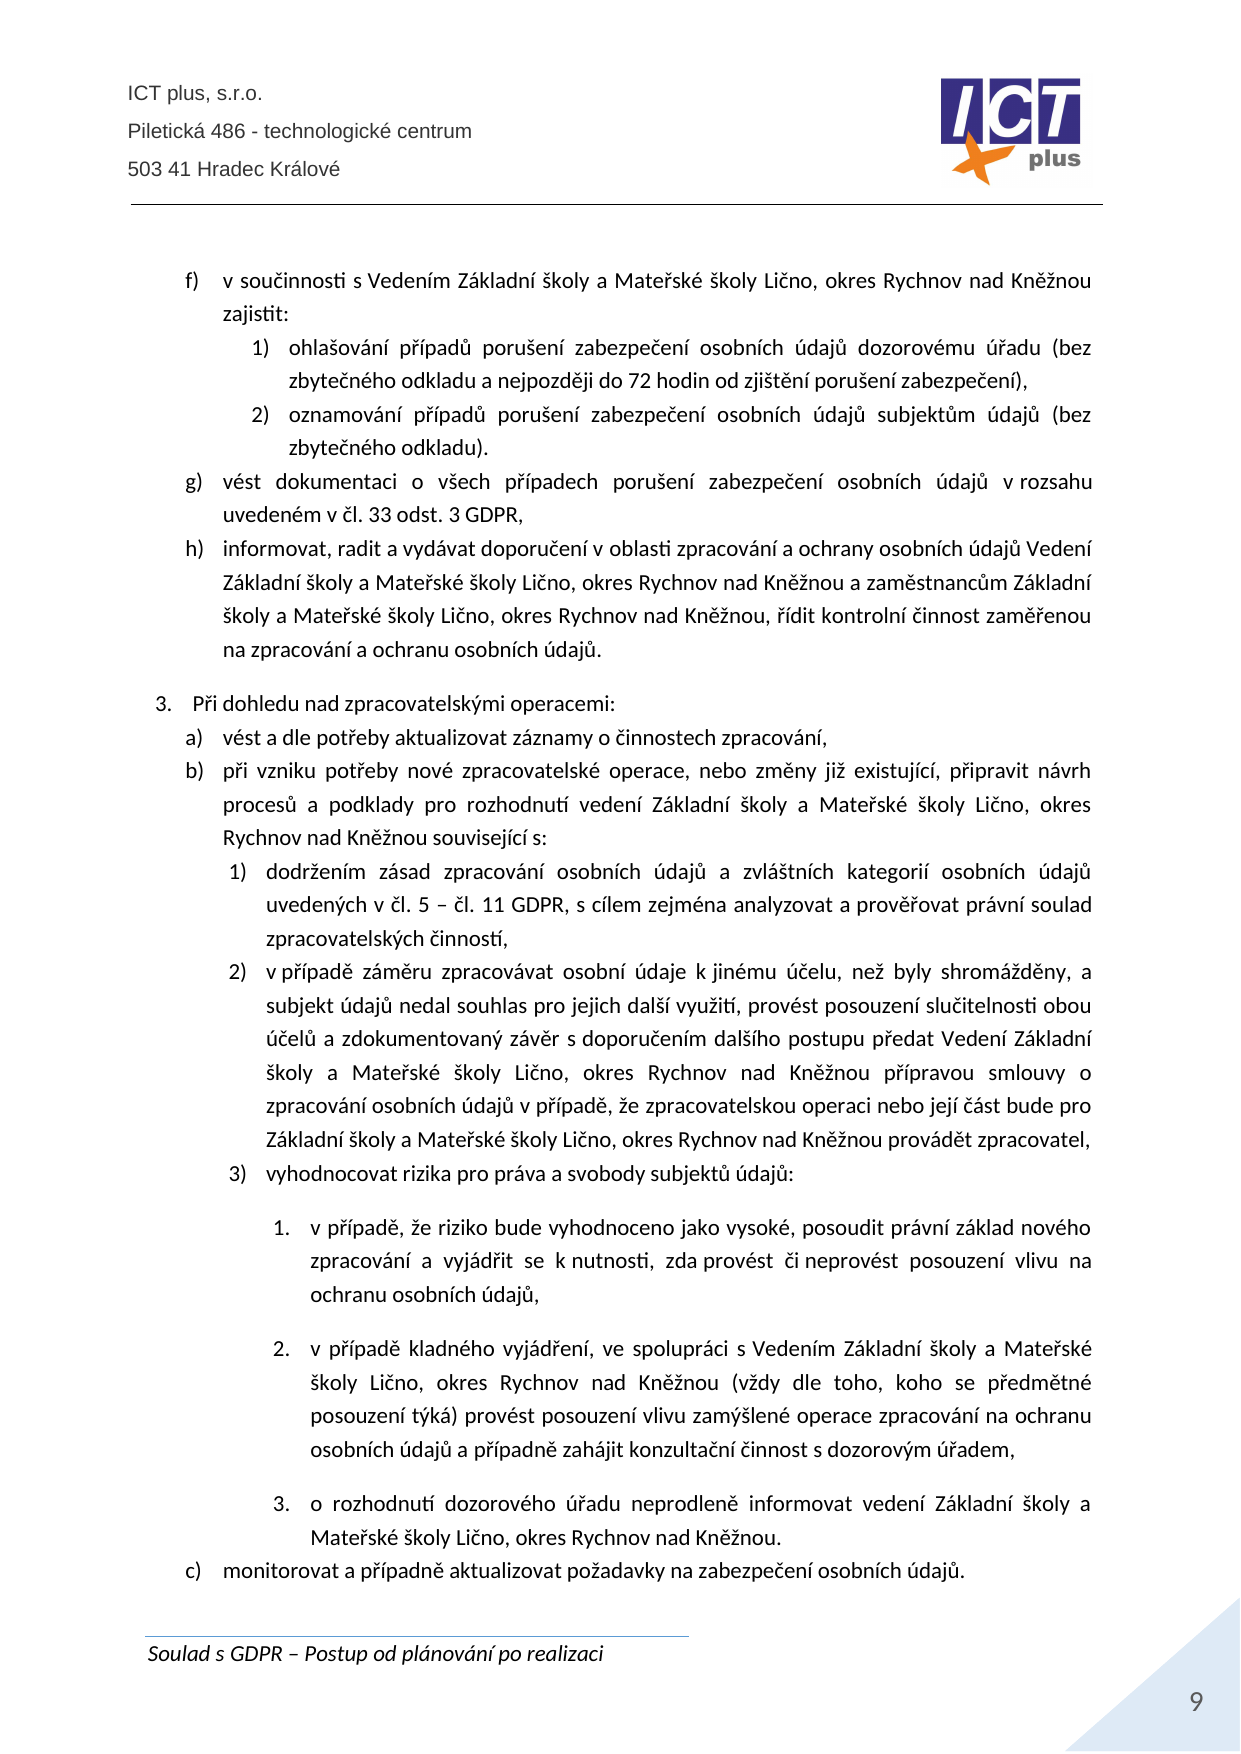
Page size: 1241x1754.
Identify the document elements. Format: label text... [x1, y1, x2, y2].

list v případě kladného vyjádření, ve spolupráci s Vedením Základní školy a Mateřské školy Lično, okres Rychnov nad Kněžnou (vždy dle toho, koho se předmětné posouzení týká) provést posouzení vlivu zamýšlené operace zpracování na ochranu osobních údajů a případně zahájit konzultační činnost s dozorovým úřadem, [273, 1334, 1093, 1463]
list ohlašování případů porušení zabezpečení osobních údajů dozorovému úřadu (bez zbytečného odkladu a nejpozději do 72 hodin od zjištění porušení zabezpečení), [251, 333, 1093, 394]
list v případě, že riziko bude vyhodnoceno jako vysoké, posoudit právní základ nového zpracování a vyjádřit se k nutnosti, zda provést či neprovést posouzení vlivu na ochranu osobních údajů, [273, 1213, 1093, 1308]
list v případě záměru zpracovávat osobní údaje k jinému účelu, než byly shromážděny, a subjekt údajů nedal souhlas pro jejich další využití, provést posouzení slučitelnosti obou účelů a zdokumentovaný závěr s doporučením dalšího postupu předat Vedení Základní školy a Mateřské školy Lično, okres Rychnov nad Kněžnou přípravou smlouvy o zpracování osobních údajů v případě, že zpracovatelskou operaci nebo její část bude pro Základní školy a Mateřské školy Lično, okres Rychnov nad Kněžnou provádět zpracovatel, [228, 957, 1093, 1153]
list dodržením zásad zpracování osobních údajů a zvláštních kategorií osobních údajů uvedených v čl. 5 – čl. 11 GDPR, s cílem zejména analyzovat a prověřovat právní soulad zpracovatelských činností, [228, 857, 1093, 952]
list vést a dle potřeby aktualizovat záznamy o činnostech zpracování, [185, 723, 1093, 751]
list oznamování případů porušení zabezpečení osobních údajů subjektům údajů (bez zbytečného odkladu). [251, 400, 1093, 462]
list o rozhodnutí dozorového úřadu neprodleně informovat vedení Základní školy a Mateřské školy Lično, okres Rychnov nad Kněžnou. [273, 1489, 1093, 1551]
list Při dohledu nad zpracovatelskými operacemi: [155, 689, 1093, 717]
list vyhodnocovat rizika pro práva a svobody subjektů údajů: [228, 1159, 1093, 1187]
list informovat, radit a vydávat doporučení v oblasti zpracování a ochrany osobních údajů Vedení Základní školy a Mateřské školy Lično, okres Rychnov nad Kněžnou a zaměstnancům Základní školy a Mateřské školy Lično, okres Rychnov nad Kněžnou, řídit kontrolní činnost zaměřenou na zpracování a ochranu osobních údajů. [185, 534, 1093, 663]
list vést dokumentaci o všech případech porušení zabezpečení osobních údajů v rozsahu uvedeném v čl. 33 odst. 3 GDPR, [185, 467, 1093, 529]
list monitorovat a případně aktualizovat požadavky na zabezpečení osobních údajů. [185, 1557, 1093, 1585]
list při vzniku potřeby nové zpracovatelské operace, nebo změny již existující, připravit návrh procesů a podklady pro rozhodnutí vedení Základní školy a Mateřské školy Lično, okres Rychnov nad Kněžnou související s: [185, 756, 1093, 851]
list v součinnosti s Vedením Základní školy a Mateřské školy Lično, okres Rychnov nad Kněžnou zajistit: [185, 266, 1093, 327]
picture [941, 73, 1093, 188]
